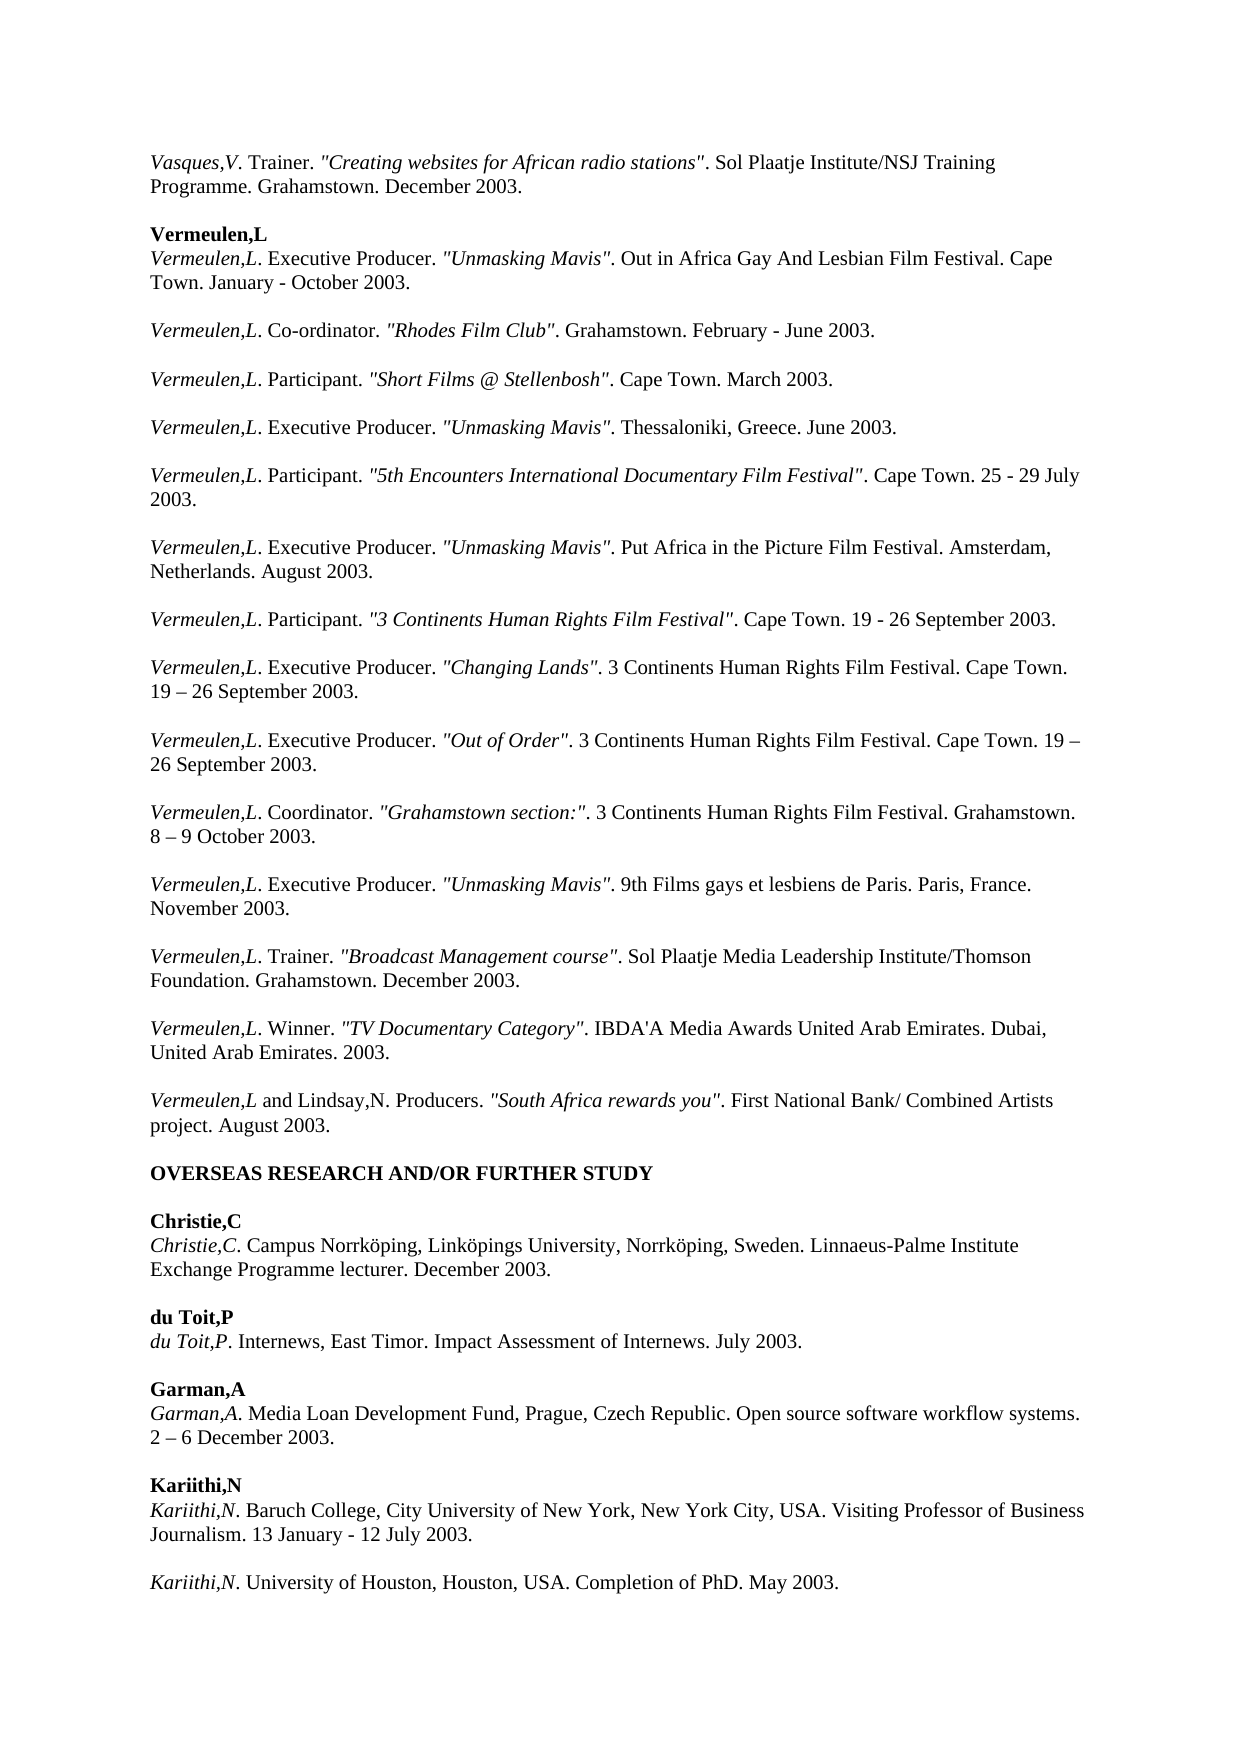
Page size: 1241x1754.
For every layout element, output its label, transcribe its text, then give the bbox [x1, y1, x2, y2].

text Vasques,V. Trainer. "Creating websites for African radio stations". Sol Plaatje Institute/NSJ Training Programme. Grahamstown. December 2003. [150, 150, 1090, 198]
text Christie,C. Campus Norrköping, Linköpings University, Norrköping, Sweden. Linnaeus-Palme Institute Exchange Programme lecturer. December 2003. [150, 1233, 1090, 1281]
text Vermeulen,L. Participant. "3 Continents Human Rights Film Festival". Cape Town. 19 - 26 September 2003. [150, 607, 1090, 631]
text Vermeulen,L. Executive Producer. "Unmasking Mavis". Thessaloniki, Greece. June 2003. [150, 415, 1090, 439]
text Vermeulen,L. Executive Producer. "Unmasking Mavis". Put Africa in the Picture Film Festival. Amsterdam, [150, 535, 1090, 559]
text Vermeulen,L [150, 222, 1090, 246]
text Kariithi,N [150, 1473, 1090, 1497]
text Vermeulen,L. Co-ordinator. "Rhodes Film Club". Grahamstown. February - June 2003. [150, 318, 1090, 342]
text du Toit,P. Internews, East Timor. Impact Assessment of Internews. July 2003. [150, 1329, 1090, 1353]
text Garman,A. Media Loan Development Fund, Prague, Czech Republic. Open source software workflow systems. 2 – 6 December 2003. [150, 1401, 1090, 1449]
text Vermeulen,L. Coordinator. "Grahamstown section:". 3 Continents Human Rights Film Festival. Grahamstown. 8 – 9 October 2003. [150, 800, 1090, 848]
text Kariithi,N. University of Houston, Houston, USA. Completion of PhD. May 2003. [150, 1570, 1090, 1594]
text Vermeulen,L. Winner. "TV Documentary Category". IBDA'A Media Awards United Arab Emirates. Dubai, United Arab Emirates. 2003. [150, 1016, 1090, 1064]
text OVERSEAS RESEARCH AND/OR FURTHER STUDY [150, 1161, 1090, 1185]
text Vermeulen,L. Executive Producer. "Changing Lands". 3 Continents Human Rights Film Festival. Cape Town. 19 – 26 September 2003. [150, 655, 1090, 703]
text Netherlands. August 2003. [150, 559, 1090, 583]
text Vermeulen,L. Participant. "Short Films @ Stellenbosh". Cape Town. March 2003. [150, 367, 1090, 391]
text Vermeulen,L. Executive Producer. "Out of Order". 3 Continents Human Rights Film Festival. Cape Town. 19 – 26 September 2003. [150, 727, 1090, 776]
text Vermeulen,L. Executive Producer. "Unmasking Mavis". 9th Films gays et lesbiens de Paris. Paris, France. November 2003. [150, 872, 1090, 920]
text Vermeulen,L and Lindsay,N. Producers. "South Africa rewards you". First National Bank/ Combined Artists project. August 2003. [150, 1088, 1090, 1137]
text Journalism. 13 January - 12 July 2003. [150, 1522, 1090, 1546]
text du Toit,P [150, 1305, 1090, 1329]
text Garman,A [150, 1377, 1090, 1401]
text Vermeulen,L. Executive Producer. "Unmasking Mavis". Out in Africa Gay And Lesbian Film Festival. Cape Town. January - October 2003. [150, 246, 1090, 294]
text Vermeulen,L. Participant. "5th Encounters International Documentary Film Festival". Cape Town. 25 - 29 July 2003. [150, 463, 1090, 511]
text Christie,C [150, 1209, 1090, 1233]
text Kariithi,N. Baruch College, City University of New York, New York City, USA. Visiting Professor of Business [150, 1497, 1090, 1522]
text Vermeulen,L. Trainer. "Broadcast Management course". Sol Plaatje Media Leadership Institute/Thomson Foundation. Grahamstown. December 2003. [150, 944, 1090, 992]
